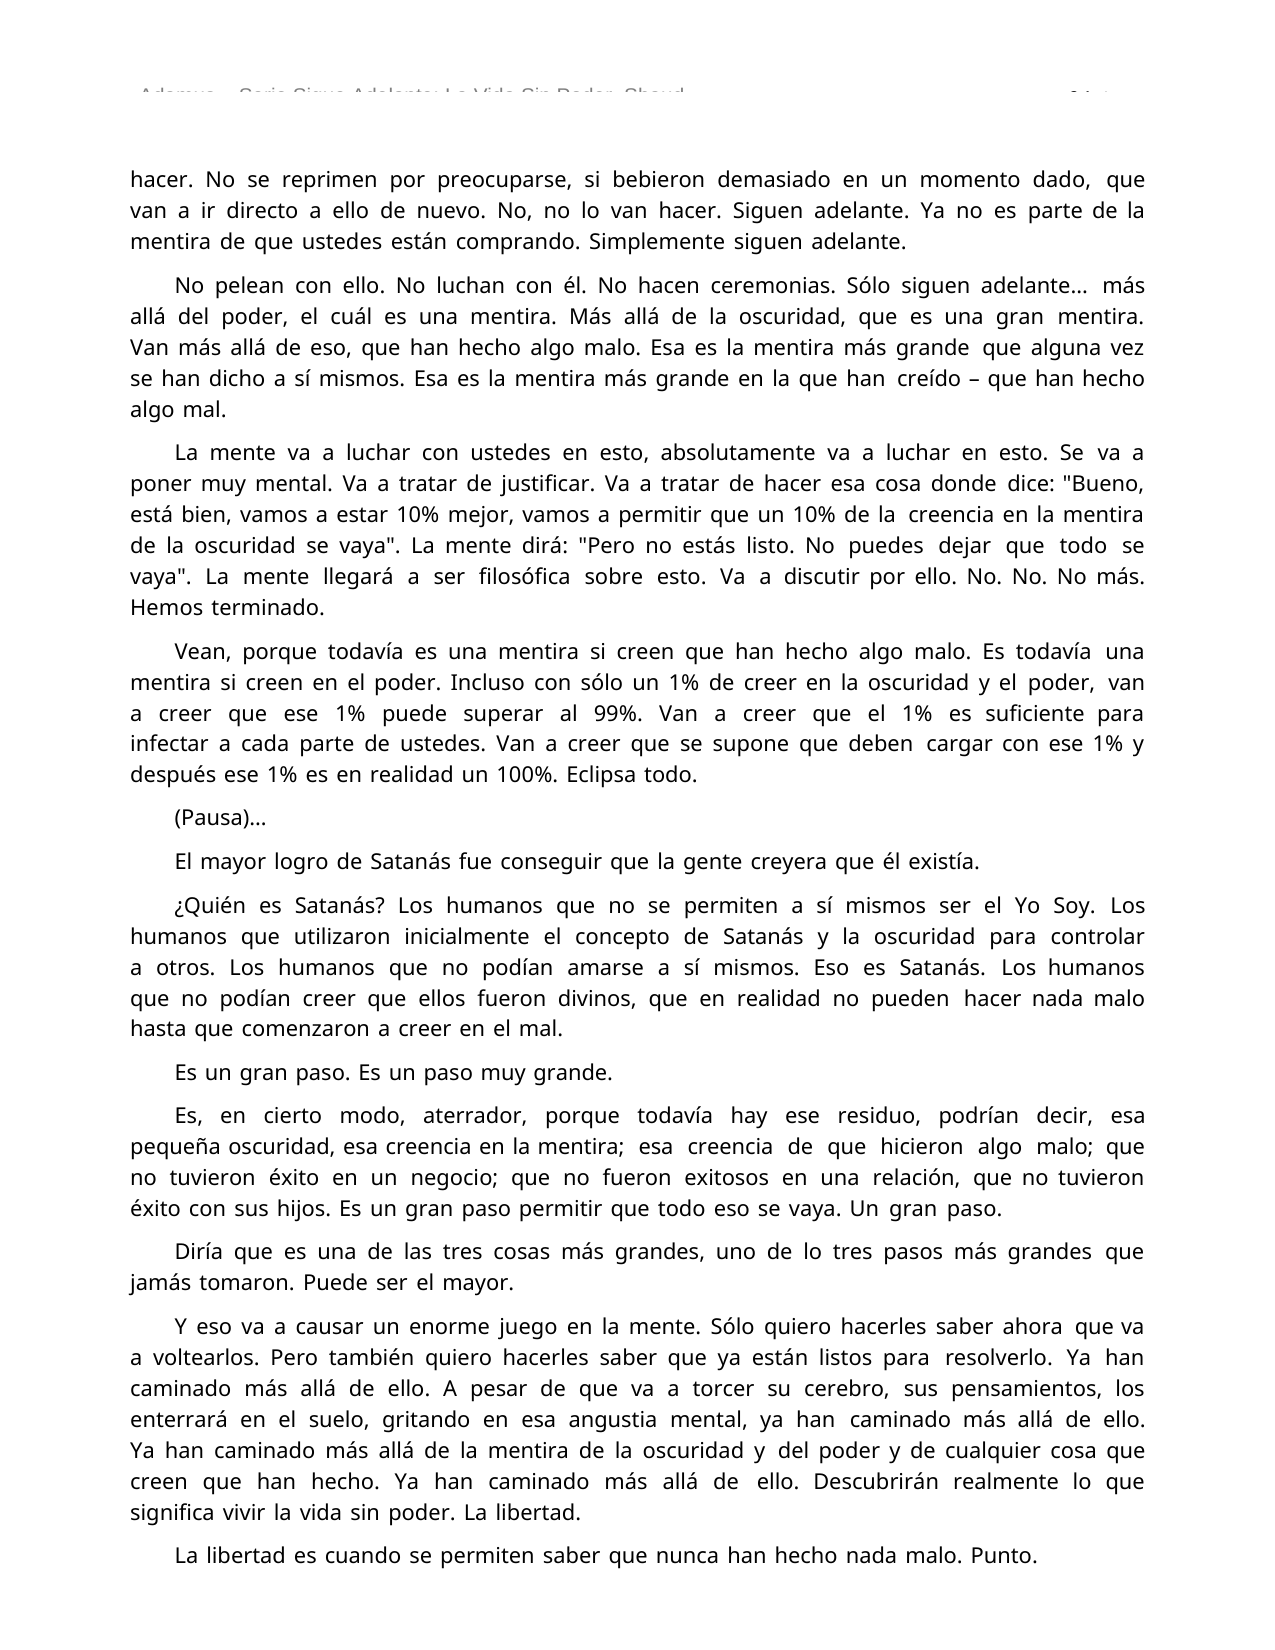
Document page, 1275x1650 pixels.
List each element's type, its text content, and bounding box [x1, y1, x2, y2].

text No pelean con ello. No luchan con él. No hacen ceremonias. Sólo siguen adelante... más allá del poder, el cuál es una mentira. Más allá de la oscuridad, que es una gran mentira. Van más allá de eso, que han hecho algo malo. Esa es la mentira más grande que alguna vez se han dicho a sí mismos. Esa es la mentira más grande en la que han creído – que han hecho algo mal. [130, 270, 1145, 423]
text Vean, porque todavía es una mentira si creen que han hecho algo malo. Es todavía una mentira si creen en el poder. Incluso con sólo un 1% de creer en la oscuridad y el poder, van a creer que ese 1% puede superar al 99%. Van a creer que el 1% es suficiente para infectar a cada parte de ustedes. Van a creer que se supone que deben cargar con ese 1% y después ese 1% es en realidad un 100%. Eclipsa todo. [130, 636, 1145, 789]
text La libertad es cuando se permiten saber que nunca han hecho nada malo. Punto. [174, 1540, 1156, 1570]
text Es, en cierto modo, aterrador, porque todavía hay ese residuo, podrían decir, esa pequeña oscuridad, esa creencia en la mentira; esa creencia de que hicieron algo malo; que no tuvieron éxito en un negocio; que no fueron exitosos en una relación, que no tuvieron éxito con sus hijos. Es un gran paso permitir que todo eso se vaya. Un gran paso. [130, 1100, 1146, 1223]
text ¿Quién es Satanás? Los humanos que no se permiten a sí mismos ser el Yo Soy. Los humanos que utilizaron inicialmente el concepto de Satanás y la oscuridad para controlar a otros. Los humanos que no podían amarse a sí mismos. Eso es Satanás. Los humanos que no podían creer que ellos fueron divinos, que en realidad no pueden hacer nada malo hasta que comenzaron a creer en el mal. [130, 890, 1146, 1043]
text Es un gran paso. Es un paso muy grande. [174, 1056, 1156, 1086]
text Y eso va a causar un enorme juego en la mente. Sólo quiero hacerles saber ahora que va a voltearlos. Pero también quiero hacerles saber que ya están listos para resolverlo. Ya han caminado más allá de ello. A pesar de que va a torcer su cerebro, sus pensamientos, los enterrará en el suelo, gritando en esa angustia mental, ya han caminado más allá de ello. Ya han caminado más allá de la mentira de la oscuridad y del poder y de cualquier cosa que creen que han hecho. Ya han caminado más allá de ello. Descubrirán realmente lo que significa vivir la vida sin poder. La libertad. [130, 1311, 1146, 1526]
text hacer. No se reprimen por preocuparse, si bebieron demasiado en un momento dado, que van a ir directo a ello de nuevo. No, no lo van hacer. Siguen adelante. Ya no es parte de la mentira de que ustedes están comprando. Simplemente siguen adelante. [130, 164, 1145, 256]
text La mente va a luchar con ustedes en esto, absolutamente va a luchar en esto. Se va a poner muy mental. Va a tratar de justificar. Va a tratar de hacer esa cosa donde dice: "Bueno, está bien, vamos a estar 10% mejor, vamos a permitir que un 10% de la creencia en la mentira de la oscuridad se vaya". La mente dirá: "Pero no estás listo. No puedes dejar que todo se vaya". La mente llegará a ser filosófica sobre esto. Va a discutir por ello. No. No. No más. Hemos terminado. [130, 437, 1145, 622]
text El mayor logro de Satanás fue conseguir que la gente creyera que él existía. [174, 846, 1156, 876]
text Diría que es una de las tres cosas más grandes, uno de lo tres pasos más grandes que jamás tomaron. Puede ser el mayor. [130, 1236, 1146, 1297]
text (Pausa)… [174, 802, 1156, 832]
